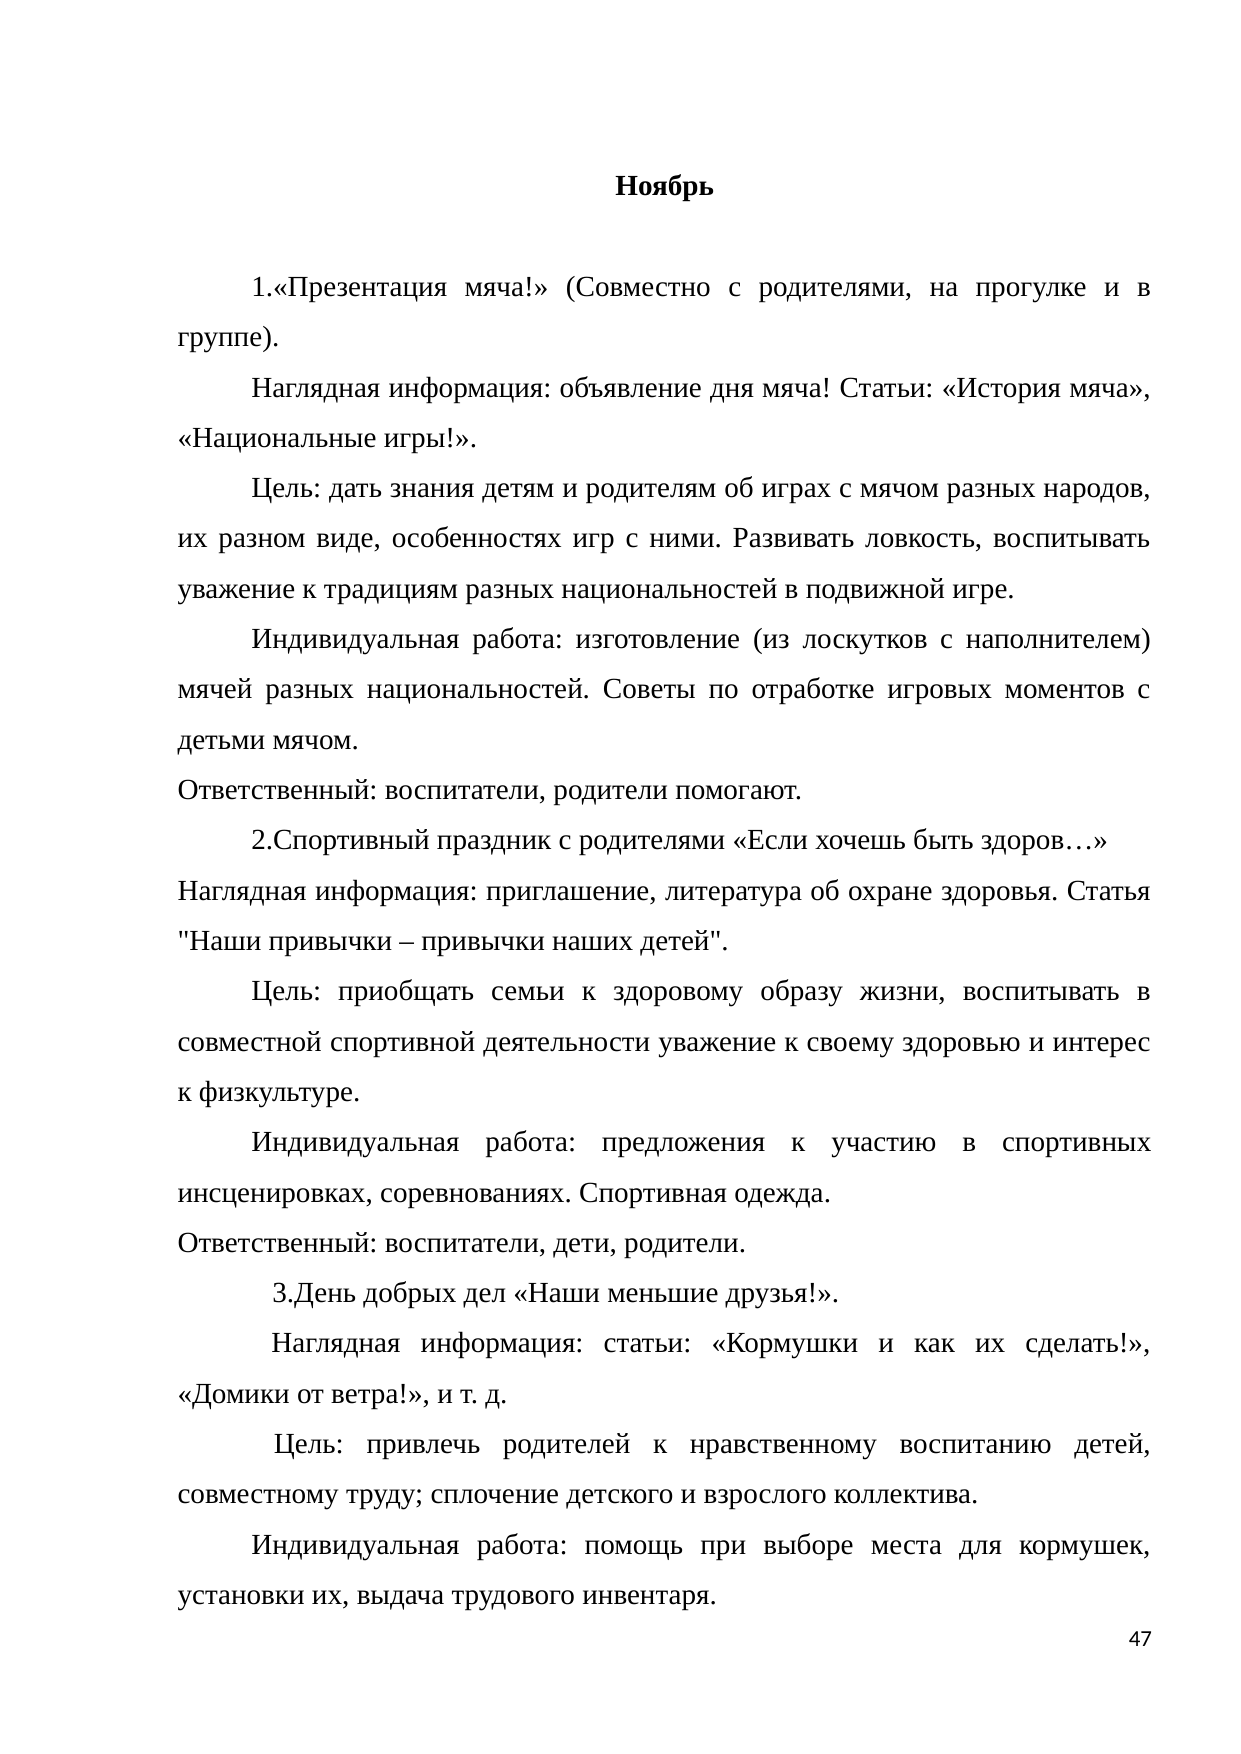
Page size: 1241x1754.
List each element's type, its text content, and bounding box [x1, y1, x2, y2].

text Наглядная информация: статьи: «Кормушки и как их сделать!», «Домики от ветра!», и т. д. [177, 1326, 1152, 1409]
text Цель: приобщать семьи к здоровому образу жизни, воспитывать в совместной спортивной деятельности уважение к своему здоровью и интерес к физкультуре. [177, 973, 1152, 1108]
text Наглядная информация: объявление дня мяча! Статьи: «История мяча», «Национальные игры!». [177, 370, 1152, 453]
text Ответственный: воспитатели, дети, родители. [177, 1225, 1152, 1258]
text 2.Спортивный праздник с родителями «Если хочешь быть здоров…» [177, 822, 1152, 856]
text Ноябрь [177, 168, 1152, 202]
text Цель: дать знания детям и родителям об играх с мячом разных народов, их разном виде, особенностях игр с ними. Развивать ловкость, воспитывать уважение к традициям разных национальностей в подвижной игре. [177, 470, 1152, 604]
text Индивидуальная работа: предложения к участию в спортивных инсценировках, соревнованиях. Спортивная одежда. [177, 1124, 1152, 1208]
text Индивидуальная работа: изготовление (из лоскутков с наполнителем) мячей разных национальностей. Советы по отработке игровых моментов с детьми мячом. [177, 621, 1152, 755]
text Цель: привлечь родителей к нравственному воспитанию детей, совместному труду; сплочение детского и взрослого коллектива. [177, 1426, 1152, 1510]
text 1.«Презентация мяча!» (Совместно с родителями, на прогулке и в группе). [177, 269, 1152, 353]
text Наглядная информация: приглашение, литература об охране здоровья. Статья "Наши привычки – привычки наших детей". [177, 873, 1152, 957]
text Ответственный: воспитатели, родители помогают. [177, 772, 1152, 806]
text Индивидуальная работа: помощь при выборе места для кормушек, установки их, выдача трудового инвентаря. [177, 1527, 1152, 1611]
text 3.День добрых дел «Наши меньшие друзья!». [177, 1275, 1152, 1309]
